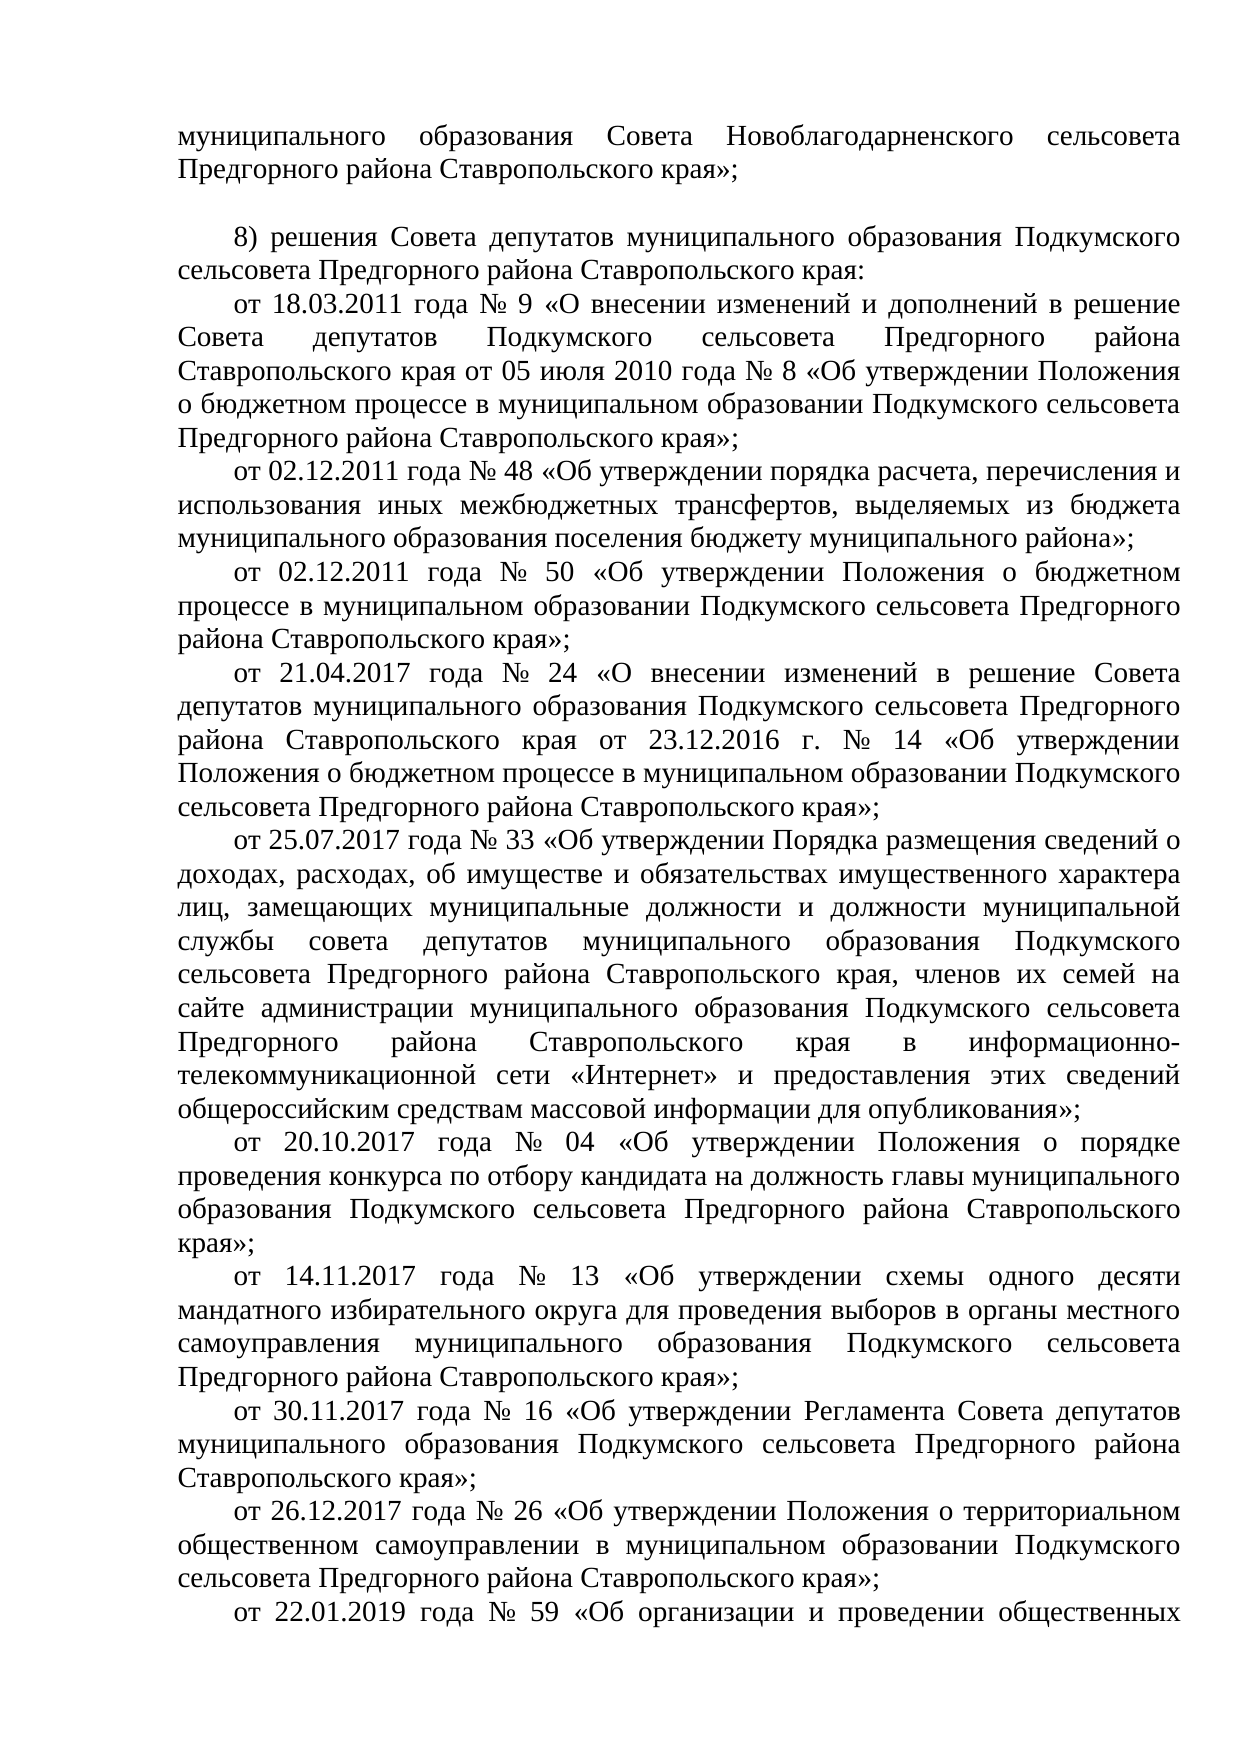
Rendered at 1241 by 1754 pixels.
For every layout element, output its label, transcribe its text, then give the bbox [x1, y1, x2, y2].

text от 18.03.2011 года № 9 «О внесении изменений и дополнений в решение Совета депутатов Подкумского сельсовета Предгорного района Ставропольского края от 05 июля 2010 года № 8 «Об утверждении Положения о бюджетном процессе в муниципальном образовании Подкумского сельсовета Предгорного района Ставропольского края»; [177, 286, 1181, 453]
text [177, 1594, 1181, 1627]
text от 20.10.2017 года № 04 «Об утверждении Положения о порядке проведения конкурса по отбору кандидата на должность главы муниципального образования Подкумского сельсовета Предгорного района Ставропольского края»; [177, 1124, 1181, 1258]
text от 02.12.2011 года № 50 «Об утверждении Положения о бюджетном процессе в муниципальном образовании Подкумского сельсовета Предгорного района Ставропольского края»; [177, 554, 1181, 655]
text от 30.11.2017 года № 16 «Об утверждении Регламента Совета депутатов муниципального образования Подкумского сельсовета Предгорного района Ставропольского края»; [177, 1393, 1181, 1493]
text от 14.11.2017 года № 13 «Об утверждении схемы одного десяти мандатного избирательного округа для проведения выборов в органы местного самоуправления муниципального образования Подкумского сельсовета Предгорного района Ставропольского края»; [177, 1258, 1181, 1393]
text от 25.07.2017 года № 33 «Об утверждении Порядка размещения сведений о доходах, расходах, об имуществе и обязательствах имущественного характера лиц, замещающих муниципальные должности и должности муниципальной службы совета депутатов муниципального образования Подкумского сельсовета Предгорного района Ставропольского края, членов их семей на сайте администрации муниципального образования Подкумского сельсовета Предгорного района Ставропольского края в информационно-телекоммуникационной сети «Интернет» и предоставления этих сведений общероссийским средствам массовой информации для опубликования»; [177, 822, 1181, 1124]
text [177, 118, 1181, 185]
text от 21.04.2017 года № 24 «О внесении изменений в решение Совета депутатов муниципального образования Подкумского сельсовета Предгорного района Ставропольского края от 23.12.2016 г. № 14 «Об утверждении Положения о бюджетном процессе в муниципальном образовании Подкумского сельсовета Предгорного района Ставропольского края»; [177, 655, 1181, 822]
text от 02.12.2011 года № 48 «Об утверждении порядка расчета, перечисления и использования иных межбюджетных трансфертов, выделяемых из бюджета муниципального образования поселения бюджету муниципального района»; [177, 453, 1181, 554]
text от 26.12.2017 года № 26 «Об утверждении Положения о территориальном общественном самоуправлении в муниципальном образовании Подкумского сельсовета Предгорного района Ставропольского края»; [177, 1493, 1181, 1594]
text 8) решения Совета депутатов муниципального образования Подкумского сельсовета Предгорного района Ставропольского края: [177, 219, 1181, 286]
